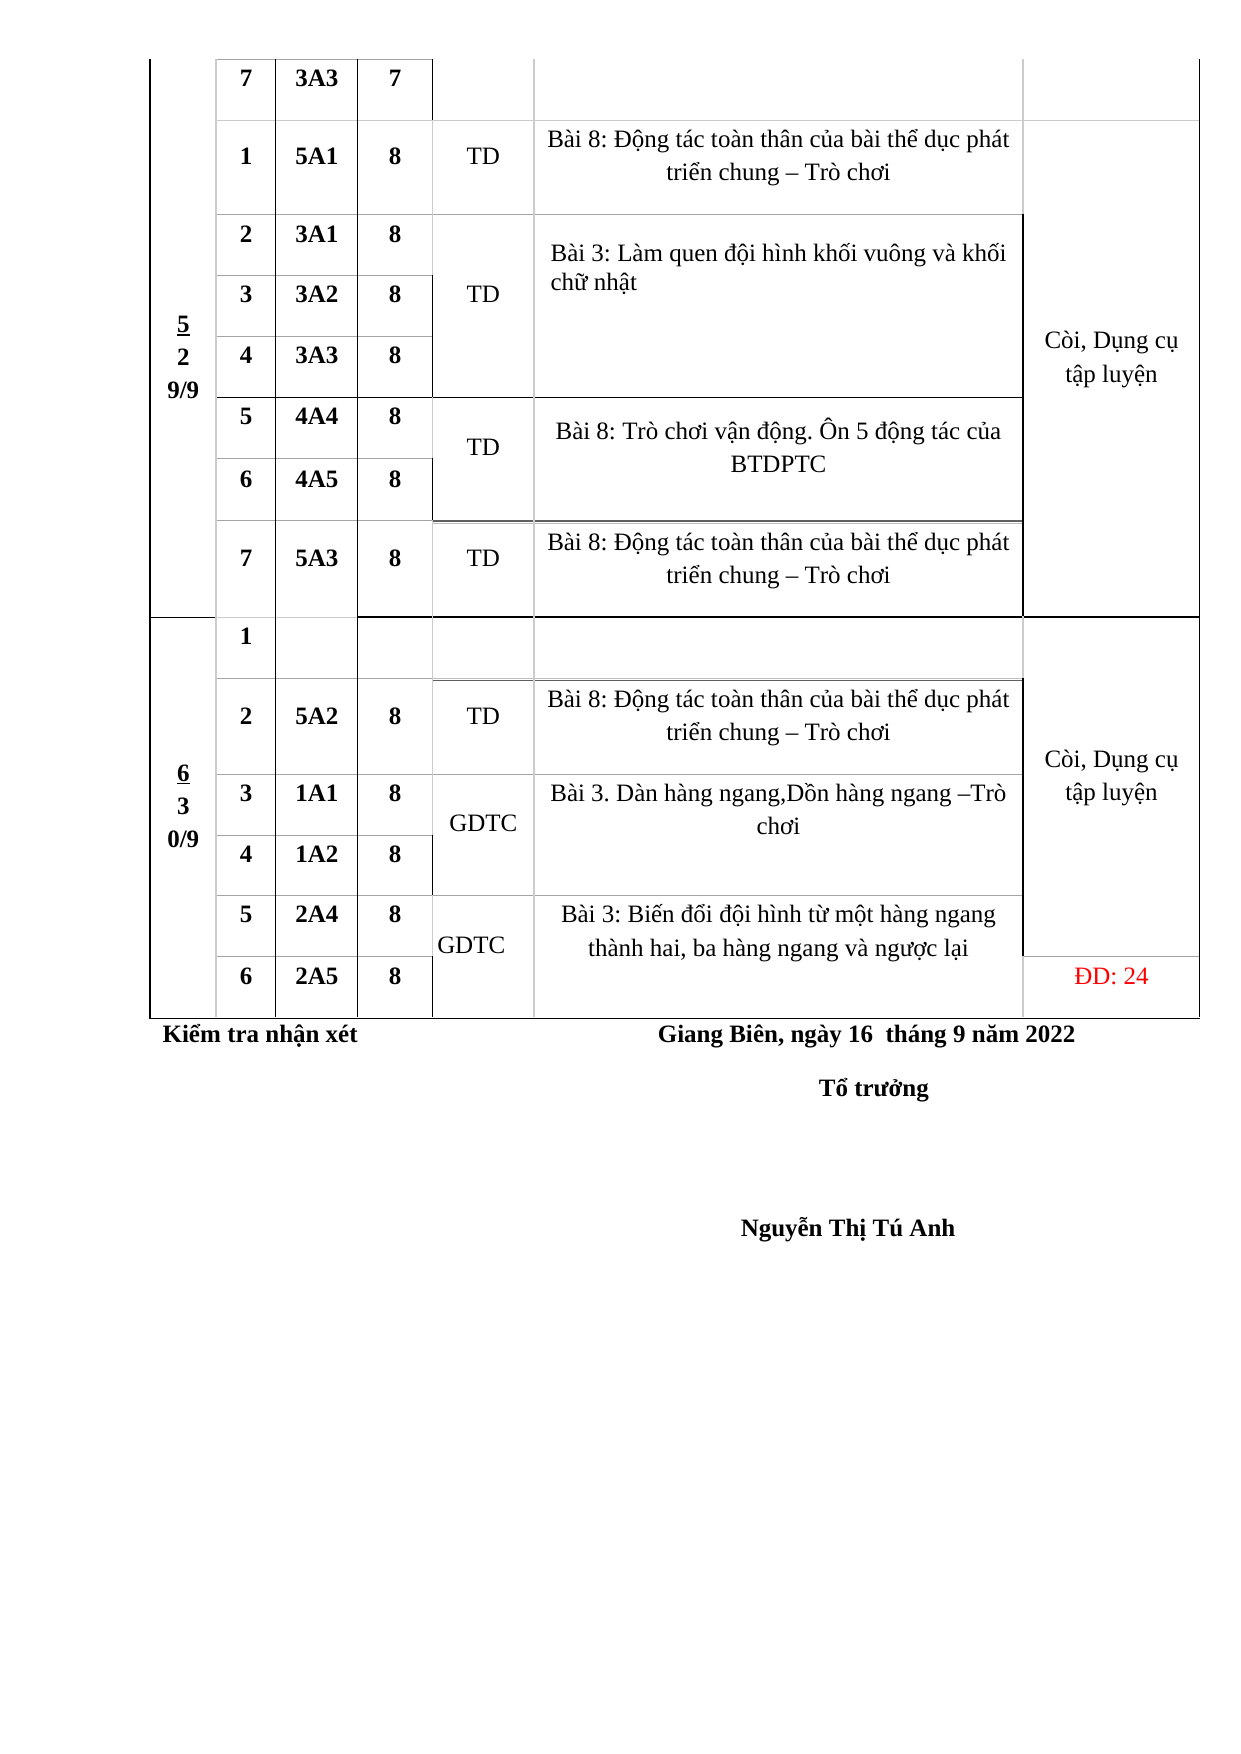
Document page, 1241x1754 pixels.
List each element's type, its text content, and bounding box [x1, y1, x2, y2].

table_cell 8 [358, 459, 432, 520]
table_cell 5A2 [276, 679, 357, 774]
table_cell 3A1 [276, 215, 357, 275]
table_cell Bài 3: Biến đổi đội hình từ một hàng ngang thành hai, ba hàng ngang và ngược lại [535, 896, 1022, 1017]
table_cell 8 [358, 521, 432, 616]
table_cell 7 [358, 60, 432, 120]
table_cell 5A1 [276, 121, 357, 214]
table_cell TD [433, 398, 533, 520]
table_cell Bài 8: Trò chơi vận động. Ôn 5 động tác của BTDPTC [535, 398, 1022, 520]
table_cell 2A4 [276, 896, 357, 956]
table_cell 6 [217, 459, 275, 520]
table_cell [433, 618, 533, 678]
table_cell 1 [217, 618, 275, 678]
table_cell 8 [358, 896, 432, 956]
table_cell 5A3 [276, 521, 357, 616]
table_cell 4A5 [276, 459, 357, 520]
table_cell Còi, Dụng cụ tập luyện [1024, 618, 1199, 956]
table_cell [1024, 121, 1199, 616]
table_cell 7 [217, 521, 275, 616]
table_cell 3A3 [276, 60, 357, 120]
text Tổ trưởng [150, 1073, 1181, 1102]
table_cell 3A3 [276, 337, 357, 397]
table_cell [276, 618, 357, 678]
table_cell 8 [358, 121, 432, 214]
table_cell 6 30/9 [151, 618, 215, 1017]
table_cell 2A5 [276, 957, 357, 1017]
table_cell TD [433, 681, 533, 774]
table_cell 8 [358, 337, 432, 397]
table_cell 4 [217, 337, 275, 397]
table_cell 4 [217, 836, 275, 895]
table_cell 5 29/9 [151, 120, 215, 616]
table_cell TD [433, 524, 533, 616]
table_cell [535, 618, 1022, 678]
table_cell Bài 3. Dàn hàng ngang,Dồn hàng ngang –Trò chơi [535, 775, 1022, 895]
table_cell 2 [217, 679, 275, 774]
table_cell TD [433, 121, 533, 214]
table_cell GDTC [433, 775, 533, 895]
table_cell 6 [217, 957, 275, 1017]
table_cell 8 [358, 398, 432, 457]
table_cell TD [433, 215, 533, 397]
table_cell 7 [217, 60, 275, 120]
table_cell 3 [217, 775, 275, 835]
table_cell 1 [217, 121, 275, 214]
table_cell 8 [358, 679, 432, 774]
table_cell 8 [358, 836, 432, 895]
text Kiểm tra nhận xét Giang Biên, ngày 16 tháng 9 năm 2022 [150, 1019, 1181, 1048]
table_cell 1A2 [276, 836, 357, 895]
table_cell [358, 618, 432, 678]
table_cell 1A1 [276, 775, 357, 835]
table_cell 4A4 [276, 398, 357, 457]
table_cell 5 [217, 398, 275, 457]
table_cell 8 [358, 215, 432, 275]
table_cell 2 [217, 215, 275, 275]
table_cell Bài 8: Động tác toàn thân của bài thể dục phát triển chung – Trò chơi [535, 681, 1022, 774]
table_cell Bài 8: Động tác toàn thân của bài thể dục phát triển chung – Trò chơi [535, 121, 1022, 214]
table_cell 8 [358, 957, 432, 1017]
text Nguyễn Thị Tú Anh [741, 1181, 1181, 1242]
table_cell 3 [217, 276, 275, 336]
table_cell GDTC [433, 896, 533, 1017]
table_cell 3A2 [276, 276, 357, 336]
table_cell Bài 3: Làm quen đội hình khối vuông và khối chữ nhật [535, 215, 1022, 397]
table_cell 5 [217, 896, 275, 956]
table_cell 8 [358, 276, 432, 336]
table_cell Bài 8: Động tác toàn thân của bài thể dục phát triển chung – Trò chơi [535, 524, 1022, 616]
table_cell 8 [358, 775, 432, 835]
table_cell ĐD: 24 [1024, 957, 1199, 1017]
